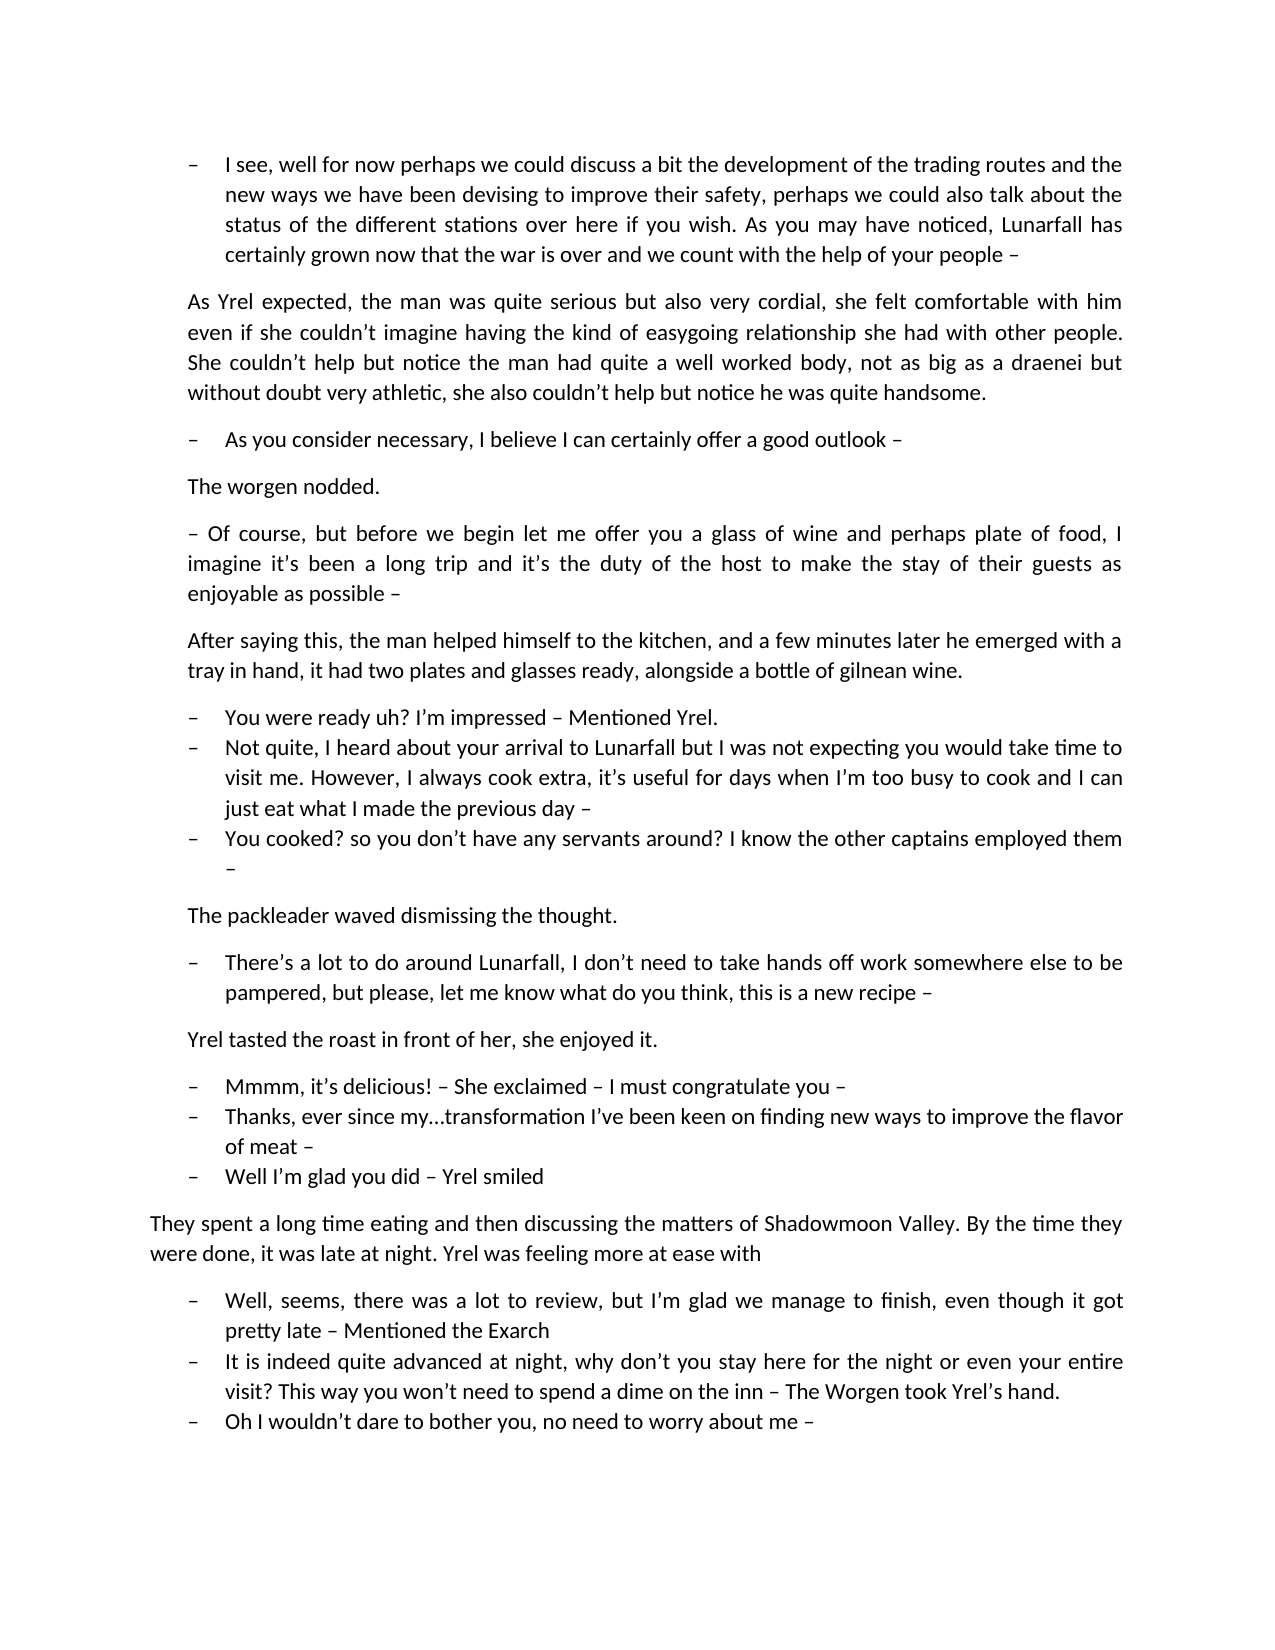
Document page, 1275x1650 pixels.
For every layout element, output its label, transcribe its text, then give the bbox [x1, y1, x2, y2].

list Well I’m glad you did – Yrel smiled [187, 1162, 1125, 1191]
list I see, well for now perhaps we could discuss a bit the development of the trading routes and the new ways we have been devising to improve their safety, perhaps we could also talk about the status of the different stations over here if you wish. As you may have noticed, Lunarfall has certainly grown now that the war is over and we count with the help of your people – [187, 150, 1125, 269]
text Yrel tasted the roast in front of her, she enjoyed it. [187, 1025, 1125, 1053]
list It is indeed quite advanced at night, why don’t you stay here for the night or even your entire visit? This way you won’t need to spend a dime on the inn – The Worgen took Yrel’s hand. [187, 1347, 1125, 1405]
text – Of course, but before we begin let me offer you a glass of wine and perhaps plate of food, I imagine it’s been a long trip and it’s the duty of the host to make the stay of their guests as enjoyable as possible – [187, 519, 1125, 607]
text They spent a long time eating and then discussing the matters of Shadowmoon Valley. By the time they were done, it was late at night. Yrel was feeling more at ease with [150, 1209, 1125, 1268]
list Mmmm, it’s delicious! – She exclaimed – I must congratulate you – [187, 1072, 1125, 1100]
text As Yrel expected, the man was quite serious but also very cordial, she felt comfortable with him even if she couldn’t imagine having the kind of easygoing relationship she had with other people. She couldn’t help but notice the man had quite a well worked body, not as big as a draenei but without doubt very athletic, she also couldn’t help but notice he was quite handsome. [187, 287, 1125, 406]
list There’s a lot to do around Lunarfall, I don’t need to take hands off work somewhere else to be pampered, but please, let me know what do you think, this is a new recipe – [187, 948, 1125, 1006]
list You were ready uh? I’m impressed – Mentioned Yrel. [187, 703, 1125, 731]
text The worgen nodded. [187, 472, 1125, 500]
list Thanks, ever since my…transformation I’ve been keen on finding new ways to improve the flavor of meat – [187, 1102, 1125, 1160]
text The packleader waved dismissing the thought. [187, 901, 1125, 929]
list Well, seems, there was a lot to review, but I’m glad we manage to finish, even though it got pretty late – Mentioned the Exarch [187, 1286, 1125, 1345]
list Not quite, I heard about your arrival to Lunarfall but I was not expecting you would take time to visit me. However, I always cook extra, it’s useful for days when I’m too busy to cook and I can just eat what I made the previous day – [187, 733, 1125, 822]
text After saying this, the man helped himself to the kitchen, and a few minutes later he emerged with a tray in hand, it had two plates and glasses ready, alongside a bottle of gilnean wine. [187, 626, 1125, 684]
list As you consider necessary, I believe I can certainly offer a good outlook – [187, 425, 1125, 453]
list Oh I wouldn’t dare to bother you, no need to worry about me – [187, 1407, 1125, 1435]
list You cooked? so you don’t have any servants around? I know the other captains employed them – [187, 824, 1125, 882]
